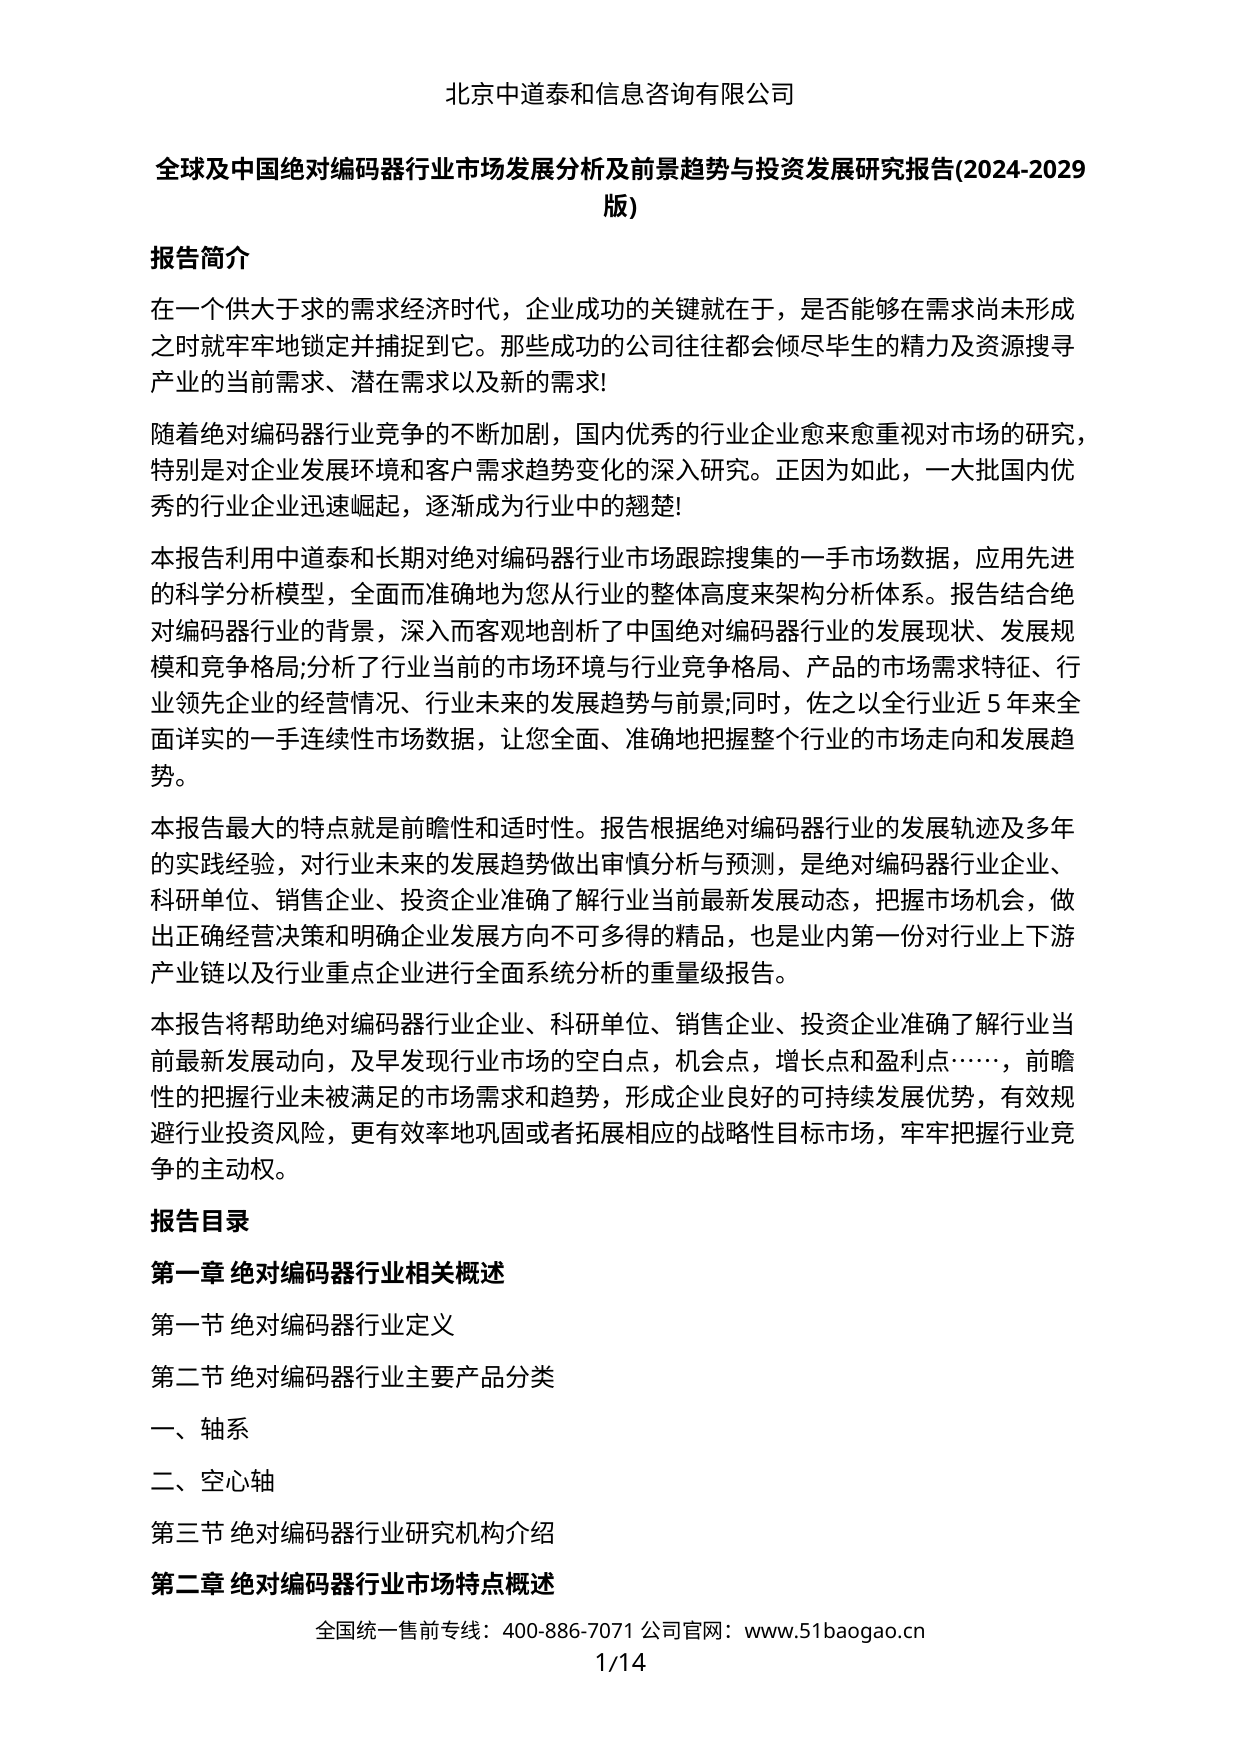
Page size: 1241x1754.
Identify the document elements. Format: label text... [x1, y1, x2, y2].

text 第一节 绝对编码器行业定义 [150, 1306, 1090, 1342]
text 本报告将帮助绝对编码器行业企业、科研单位、销售企业、投资企业准确了解行业当前最新发展动向，及早发现行业市场的空白点，机会点，增长点和盈利点……，前瞻性的把握行业未被满足的市场需求和趋势，形成企业良好的可持续发展优势，有效规避行业投资风险，更有效率地巩固或者拓展相应的战略性目标市场，牢牢把握行业竞争的主动权。 [150, 1005, 1090, 1186]
text 一、轴系 [150, 1409, 1090, 1446]
text 全球及中国绝对编码器行业市场发展分析及前景趋势与投资发展研究报告(2024-2029版) [150, 150, 1090, 222]
text 在一个供大于求的需求经济时代，企业成功的关键就在于，是否能够在需求尚未形成之时就牢牢地锁定并捕捉到它。那些成功的公司往往都会倾尽毕生的精力及资源搜寻产业的当前需求、潜在需求以及新的需求! [150, 290, 1090, 399]
text 第二章 绝对编码器行业市场特点概述 [150, 1565, 1090, 1601]
text 第二节 绝对编码器行业主要产品分类 [150, 1357, 1090, 1394]
text 第一章 绝对编码器行业相关概述 [150, 1254, 1090, 1290]
text 报告目录 [150, 1202, 1090, 1238]
text 二、空心轴 [150, 1461, 1090, 1497]
text 本报告最大的特点就是前瞻性和适时性。报告根据绝对编码器行业的发展轨迹及多年的实践经验，对行业未来的发展趋势做出审慎分析与预测，是绝对编码器行业企业、科研单位、销售企业、投资企业准确了解行业当前最新发展动态，把握市场机会，做出正确经营决策和明确企业发展方向不可多得的精品，也是业内第一份对行业上下游产业链以及行业重点企业进行全面系统分析的重量级报告。 [150, 808, 1090, 989]
text 本报告利用中道泰和长期对绝对编码器行业市场跟踪搜集的一手市场数据，应用先进的科学分析模型，全面而准确地为您从行业的整体高度来架构分析体系。报告结合绝对编码器行业的背景，深入而客观地剖析了中国绝对编码器行业的发展现状、发展规模和竞争格局;分析了行业当前的市场环境与行业竞争格局、产品的市场需求特征、行业领先企业的经营情况、行业未来的发展趋势与前景;同时，佐之以全行业近5年来全面详实的一手连续性市场数据，让您全面、准确地把握整个行业的市场走向和发展趋势。 [150, 539, 1090, 792]
text 第三节 绝对编码器行业研究机构介绍 [150, 1513, 1090, 1549]
text 随着绝对编码器行业竞争的不断加剧，国内优秀的行业企业愈来愈重视对市场的研究，特别是对企业发展环境和客户需求趋势变化的深入研究。正因为如此，一大批国内优秀的行业企业迅速崛起，逐渐成为行业中的翘楚! [150, 414, 1090, 523]
text 报告简介 [150, 238, 1090, 274]
